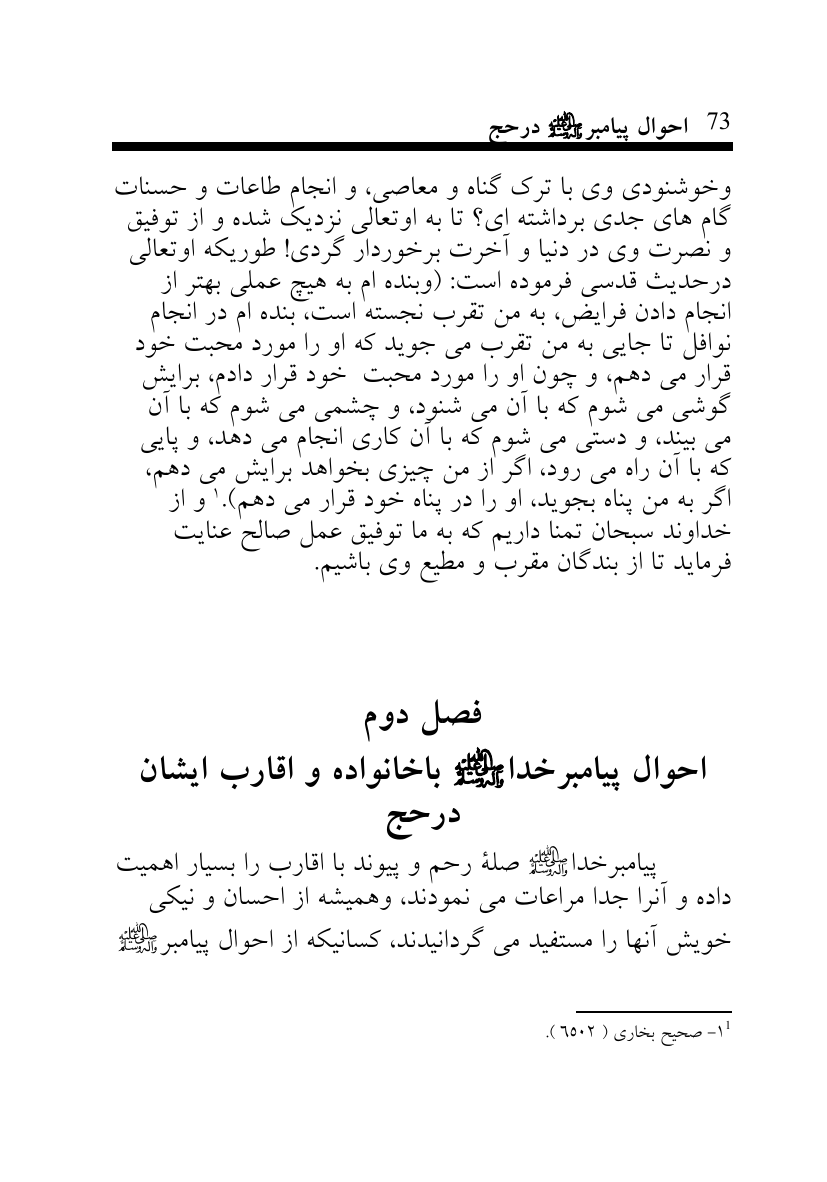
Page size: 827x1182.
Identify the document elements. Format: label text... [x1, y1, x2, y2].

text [112, 839, 731, 963]
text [112, 176, 731, 582]
text احوال پیامبرخداص باخانواده و اقارب ایشان درحج [112, 740, 731, 839]
text فصل دوم [112, 701, 731, 740]
